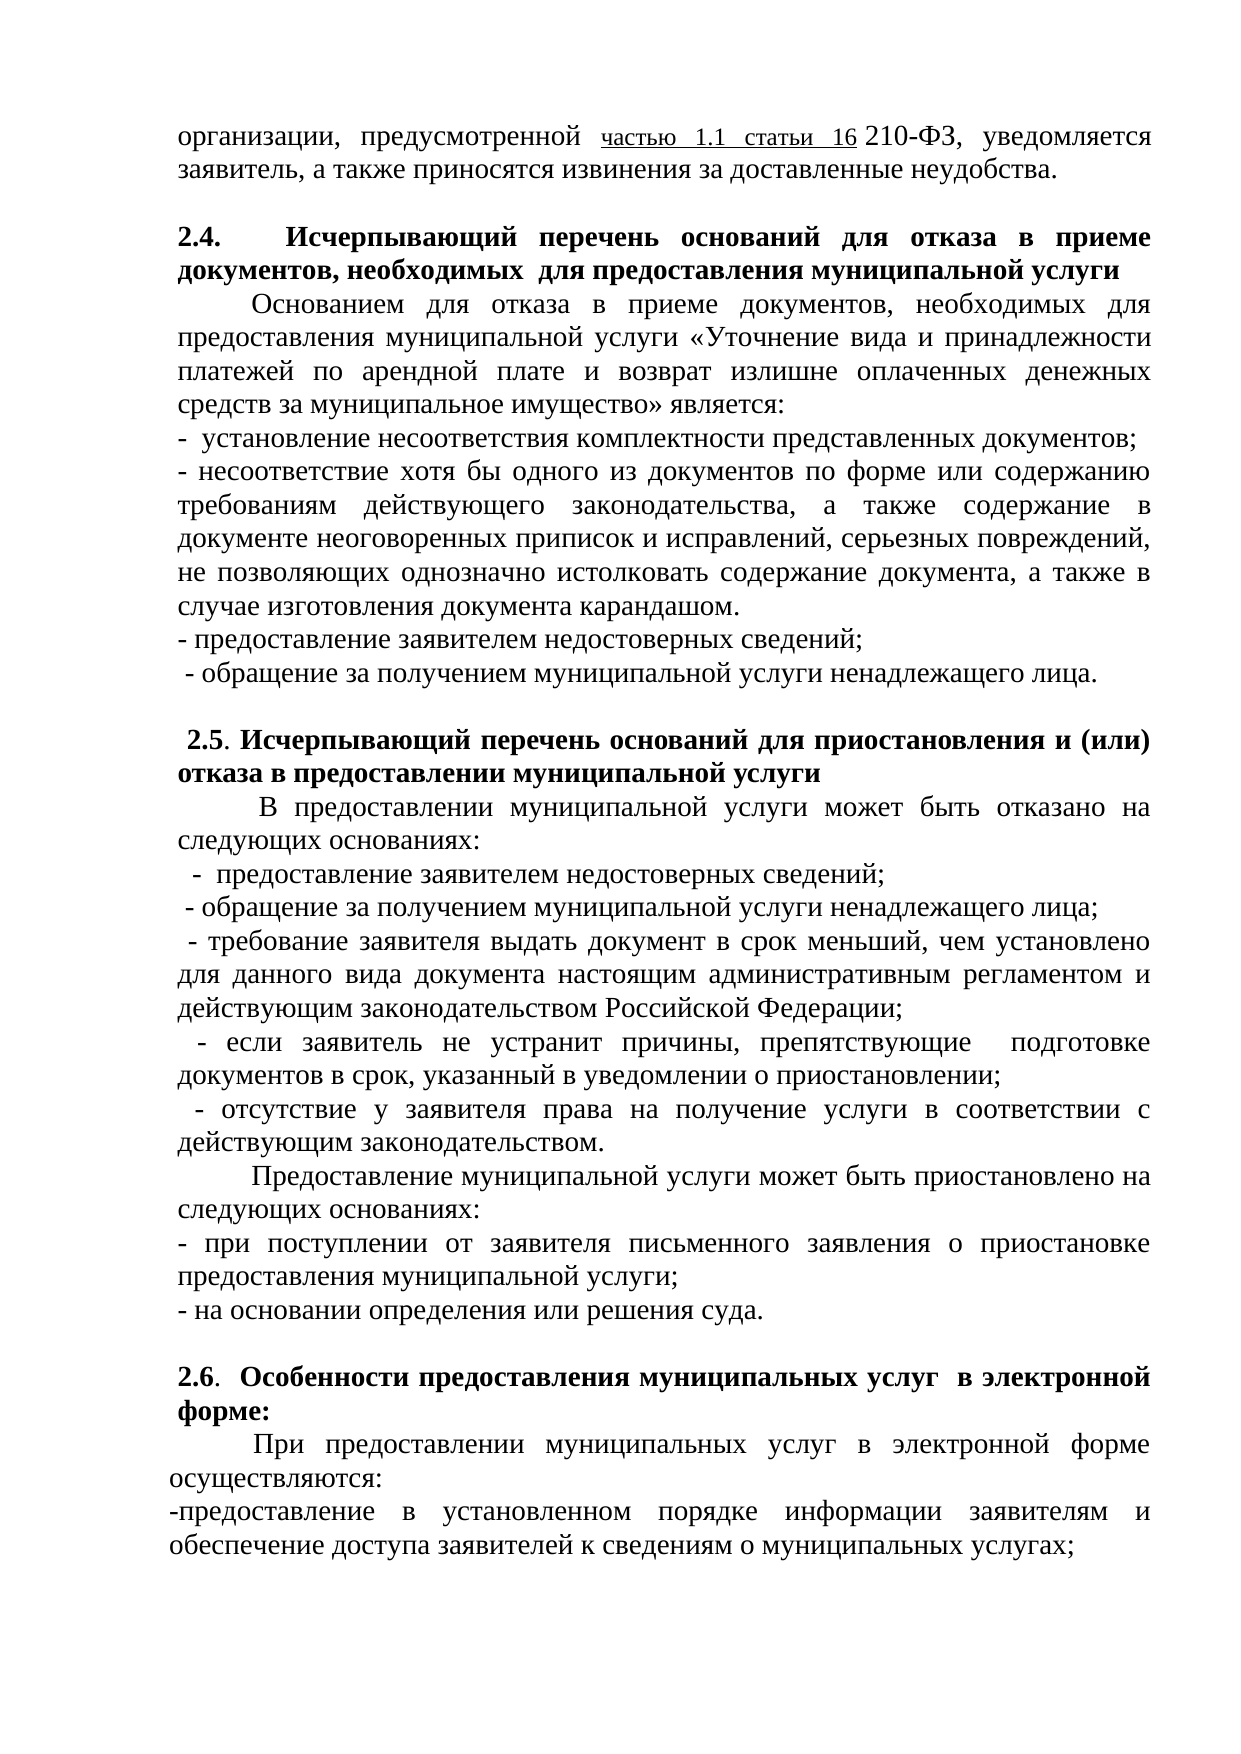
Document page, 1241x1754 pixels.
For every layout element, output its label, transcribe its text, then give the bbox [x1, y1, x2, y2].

text - требование заявителя выдать документ в срок меньший, чем установлено для данного вида документа настоящим административным регламентом и действующим законодательством Российской Федерации; [177, 923, 1152, 1024]
text В предоставлении муниципальной услуги может быть отказано на следующих основаниях: [177, 789, 1152, 856]
text 2.4. Исчерпывающий перечень оснований для отказа в приеме документов, необходимых для предоставления муниципальной услуги [177, 219, 1152, 286]
text При предоставлении муниципальных услуг в электронной форме осуществляются: [169, 1426, 1152, 1493]
text - предоставление заявителем недостоверных сведений; [177, 621, 1152, 655]
text 2.5. Исчерпывающий перечень оснований для приостановления и (или) отказа в предоставлении муниципальной услуги [177, 722, 1152, 789]
text - отсутствие у заявителя права на получение услуги в соответствии с действующим законодательством. [177, 1091, 1152, 1158]
text -предоставление в установленном порядке информации заявителям и обеспечение доступа заявителей к сведениям о муниципальных услугах; [169, 1493, 1152, 1560]
text Основанием для отказа в приеме документов, необходимых для предоставления муниципальной услуги «Уточнение вида и принадлежности платежей по арендной плате и возврат излишне оплаченных денежных средств за муниципальное имущество» является: [177, 286, 1152, 420]
text - предоставление заявителем недостоверных сведений; [177, 856, 1152, 889]
text - несоответствие хотя бы одного из документов по форме или содержанию требованиям действующего законодательства, а также содержание в документе неоговоренных приписок и исправлений, серьезных повреждений, не позволяющих однозначно истолковать содержание документа, а также в случае изготовления документа карандашом. [177, 453, 1152, 621]
text - обращение за получением муниципальной услуги ненадлежащего лица. [177, 655, 1152, 688]
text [177, 118, 1152, 185]
text - при поступлении от заявителя письменного заявления о приостановке предоставления муниципальной услуги; [177, 1225, 1152, 1292]
text Предоставление муниципальной услуги может быть приостановлено на следующих основаниях: [177, 1158, 1152, 1225]
text - если заявитель не устранит причины, препятствующие подготовке документов в срок, указанный в уведомлении о приостановлении; [177, 1024, 1152, 1091]
text - на основании определения или решения суда. [177, 1292, 1152, 1326]
text - установление несоответствия комплектности представленных документов; [177, 420, 1152, 453]
text 2.6. Особенности предоставления муниципальных услуг в электронной форме: [177, 1359, 1152, 1426]
text - обращение за получением муниципальной услуги ненадлежащего лица; [177, 889, 1152, 923]
